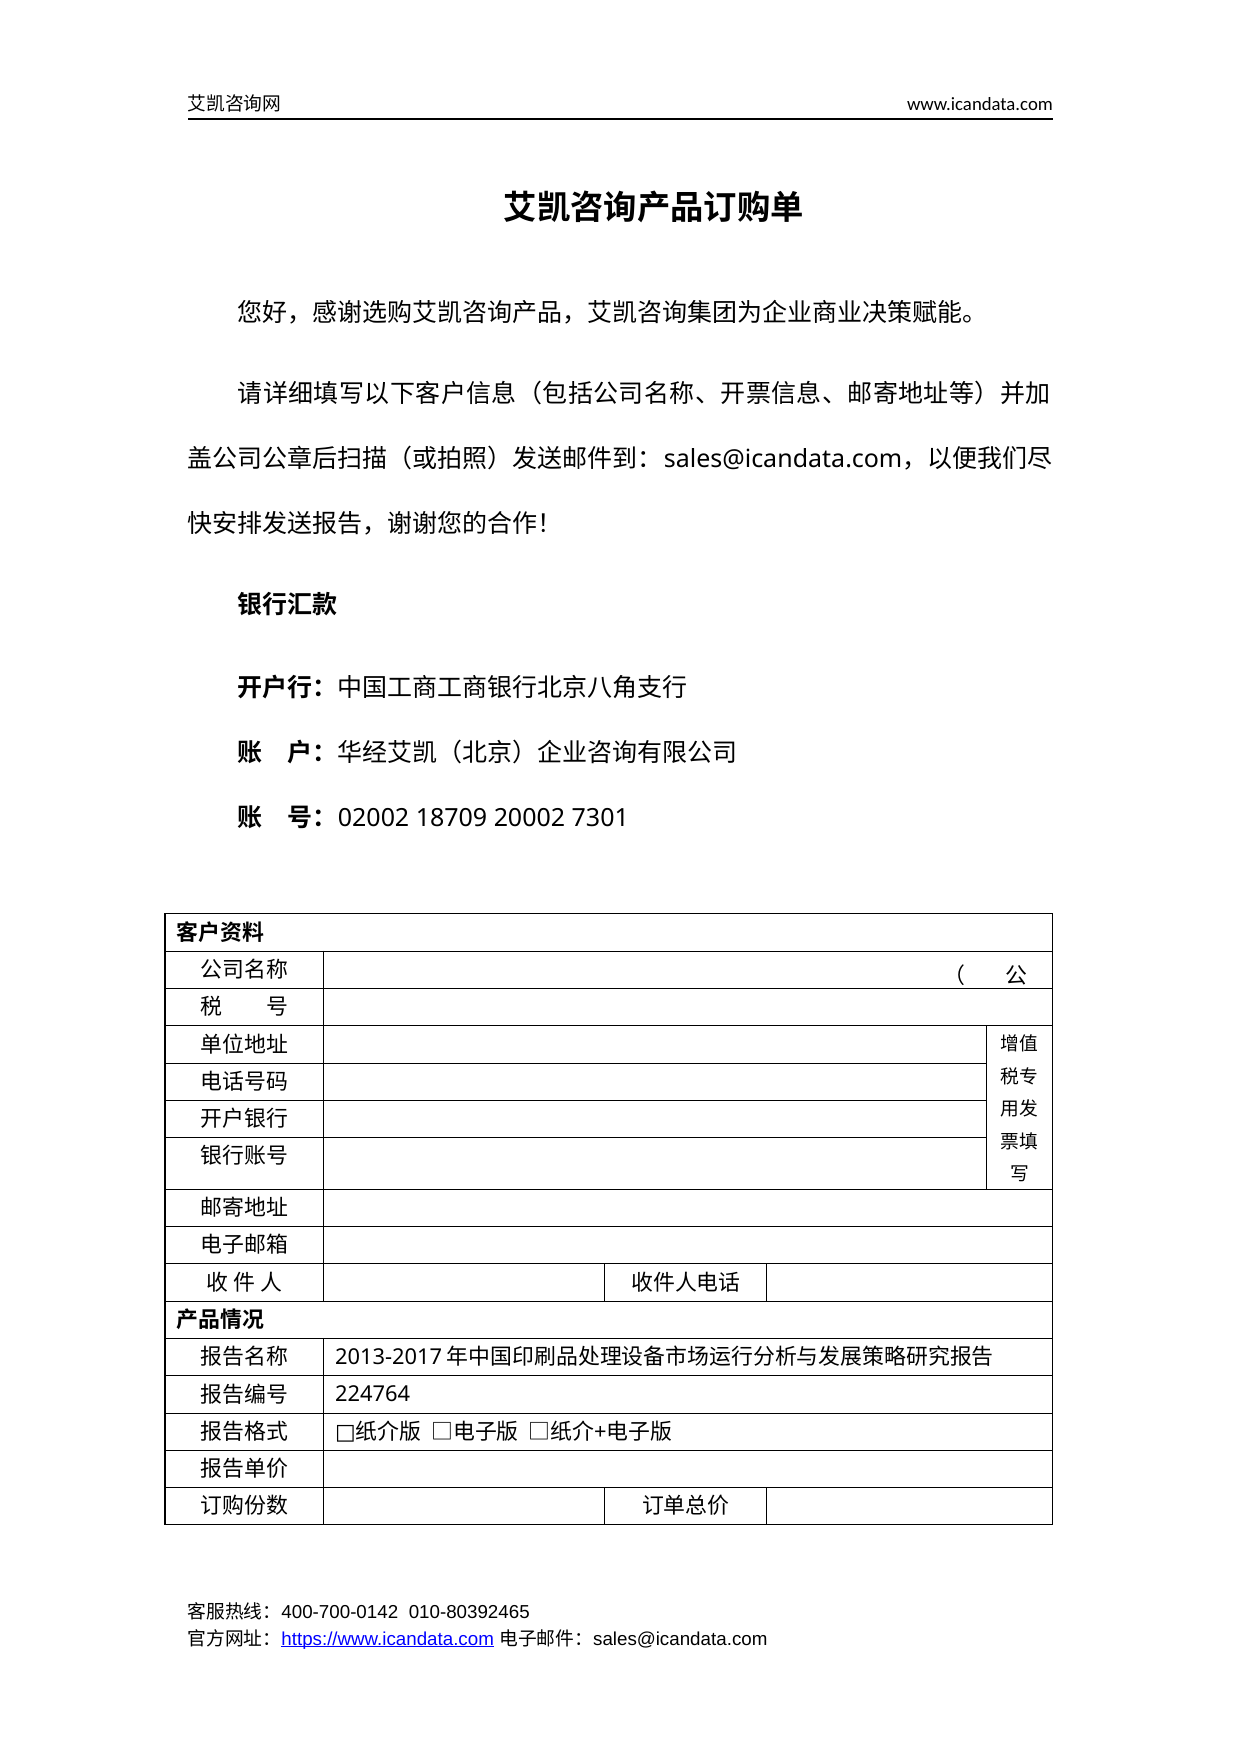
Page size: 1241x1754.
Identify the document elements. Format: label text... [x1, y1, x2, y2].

text 您好，感谢选购艾凯咨询产品，艾凯咨询集团为企业商业决策赋能。 [187, 278, 1053, 343]
table_cell [324, 1264, 604, 1301]
table_cell 报告名称 [166, 1339, 323, 1375]
table_cell 224764 [324, 1376, 1052, 1412]
table_cell 电子邮箱 [166, 1227, 323, 1263]
table_header 客户资料 [166, 914, 1052, 951]
table_cell 订单总价 [605, 1488, 766, 1524]
table_cell 公司名称 [166, 952, 323, 988]
table_cell 银行账号 [166, 1138, 323, 1189]
table_cell [324, 1026, 986, 1062]
table_cell 报告编号 [166, 1376, 323, 1412]
table_cell 报告单价 [166, 1451, 323, 1487]
table_cell 2013-2017年中国印刷品处理设备市场运行分析与发展策略研究报告 [324, 1339, 1052, 1375]
table_cell [324, 1101, 986, 1137]
table_cell [324, 1138, 986, 1189]
table_cell 单位地址 [166, 1026, 323, 1062]
table_cell [767, 1264, 1052, 1301]
text 艾凯咨询产品订购单 [187, 172, 1053, 237]
table_cell 报告格式 [166, 1414, 323, 1450]
table_cell [324, 952, 1052, 988]
text 银行汇款 [187, 570, 1053, 635]
table_cell 收 件 人 [166, 1264, 323, 1301]
table_cell 订购份数 [166, 1488, 323, 1524]
table_cell 邮寄地址 [166, 1190, 323, 1226]
table_cell [324, 1064, 986, 1100]
table_cell [324, 1190, 1052, 1226]
table_cell [324, 1488, 604, 1524]
table_cell [324, 989, 1052, 1025]
table_cell [324, 1451, 1052, 1487]
text 账 户：华经艾凯（北京）企业咨询有限公司 [187, 718, 1053, 783]
table_cell [767, 1488, 1052, 1524]
table_cell 电话号码 [166, 1064, 323, 1100]
table_cell 开户银行 [166, 1101, 323, 1137]
table_cell 收件人电话 [605, 1264, 766, 1301]
table_cell □纸介版 □电子版 □纸介+电子版 [324, 1414, 1052, 1450]
table_cell 增值税专用发票填写 [987, 1026, 1052, 1189]
table_cell 产品情况 [166, 1302, 1052, 1338]
text 开户行：中国工商工商银行北京八角支行 [187, 653, 1053, 718]
table_cell 税 号 [166, 989, 323, 1025]
text 请详细填写以下客户信息（包括公司名称、开票信息、邮寄地址等）并加盖公司公章后扫描（或拍照）发送邮件到：sales@icandata.com，以便我们尽快安排发送报告，谢谢您的合作！ [187, 359, 1053, 554]
table_cell [324, 1227, 1052, 1263]
text 账 号：02002 18709 20002 7301 [187, 783, 1053, 848]
